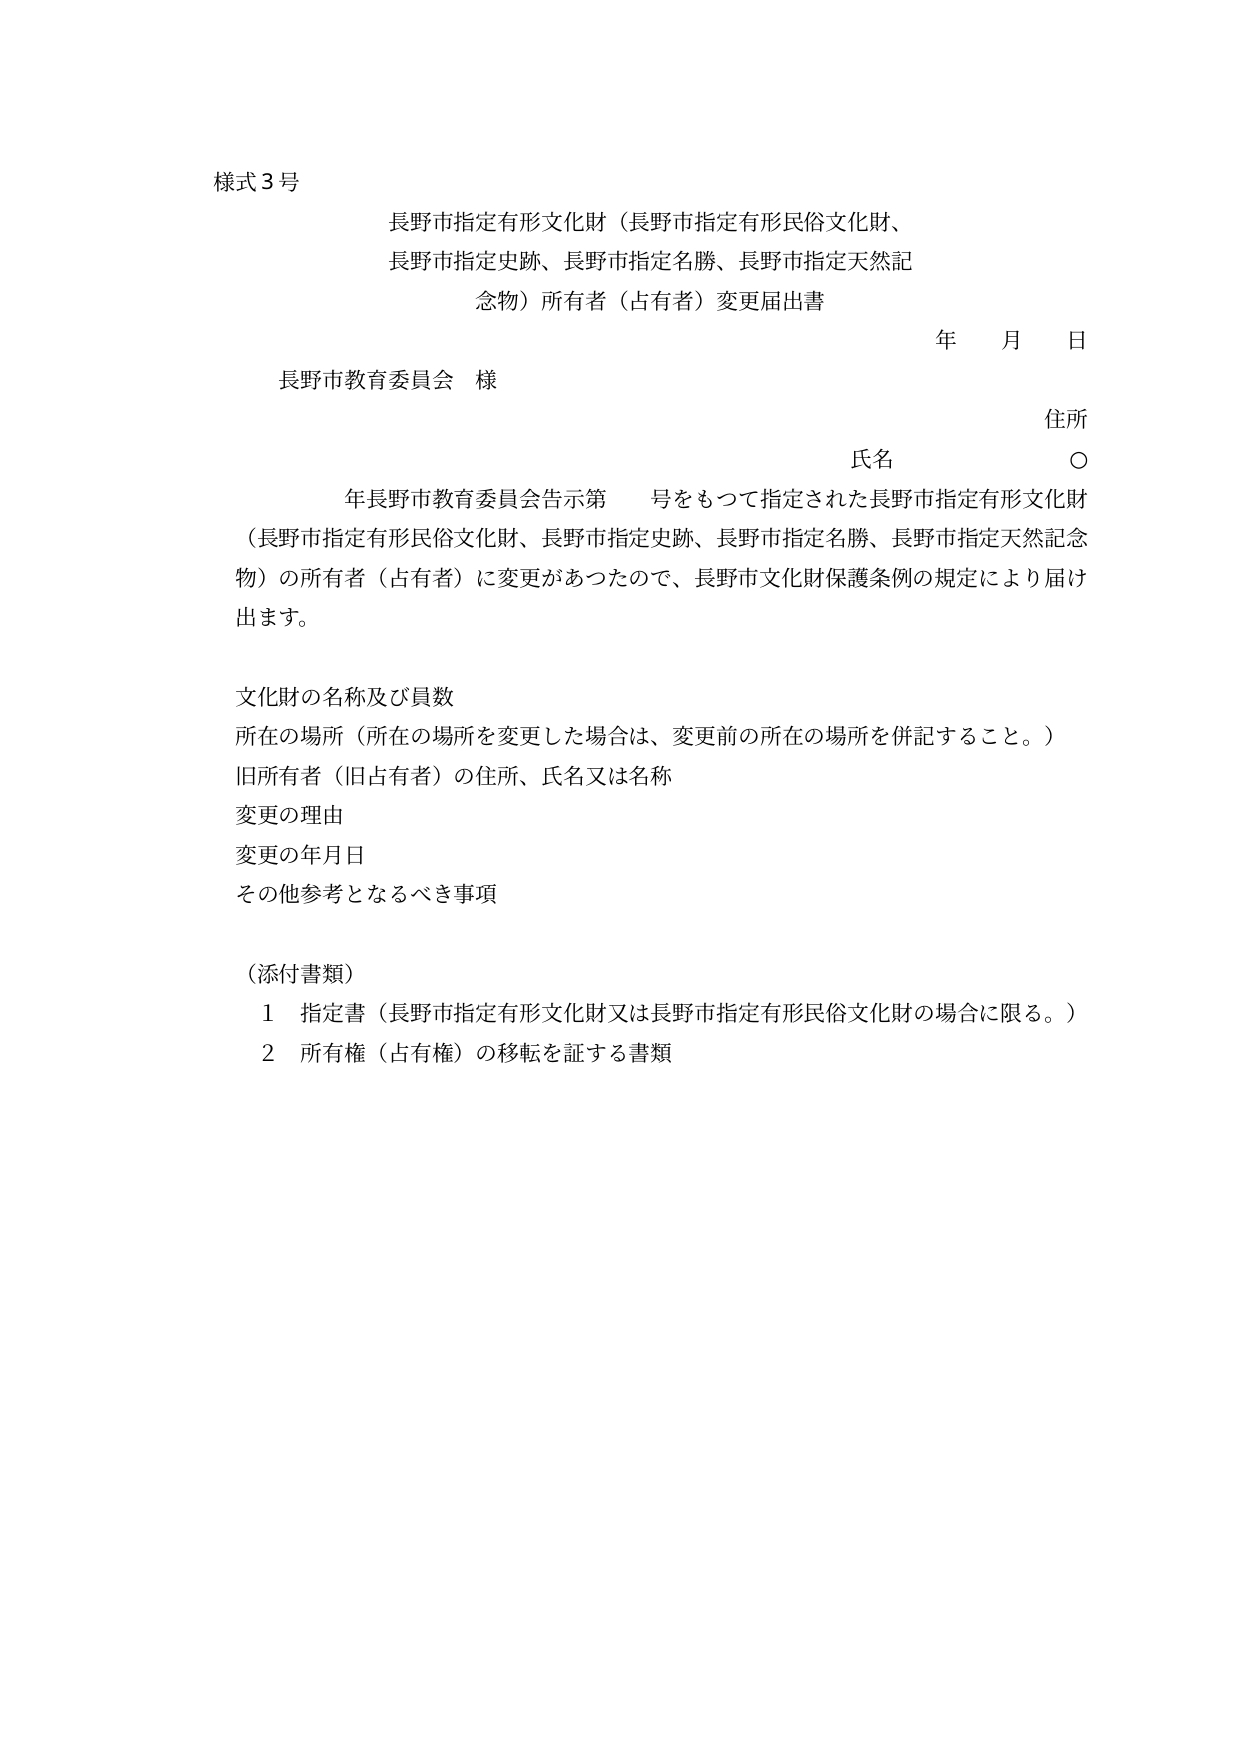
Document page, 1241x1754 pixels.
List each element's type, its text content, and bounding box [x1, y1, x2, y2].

text 年 月 日 [213, 319, 1088, 359]
text （添付書類） [213, 953, 1088, 992]
text その他参考となるべき事項 [213, 874, 1088, 913]
text 変更の年月日 [213, 834, 1088, 874]
text 長野市指定有形文化財（長野市指定有形民俗文化財、 長野市指定史跡、長野市指定名勝、長野市指定天然記 念物）所有者（占有者）変更届出書 [213, 201, 1088, 319]
text ２ 所有権（占有権）の移転を証する書類 [213, 1032, 1088, 1072]
text 年長野市教育委員会告示第 号をもつて指定された長野市指定有形文化財（長野市指定有形民俗文化財、長野市指定史跡、長野市指定名勝、長野市指定天然記念物）の所有者（占有者）に変更があつたので、長野市文化財保護条例の規定により届け出ます。 [213, 478, 1088, 636]
text 氏名 印 [213, 438, 1088, 478]
text 住所 [213, 399, 1088, 438]
text １ 指定書（長野市指定有形文化財又は長野市指定有形民俗文化財の場合に限る。） [213, 992, 1088, 1032]
text 変更の理由 [213, 794, 1088, 834]
text 旧所有者（旧占有者）の住所、氏名又は名称 [213, 755, 1088, 794]
text 所在の場所（所在の場所を変更した場合は、変更前の所在の場所を併記すること。） [213, 715, 1088, 755]
text 文化財の名称及び員数 [213, 676, 1088, 715]
text 長野市教育委員会 様 [213, 359, 1088, 399]
text 様式3号 [213, 161, 1088, 201]
